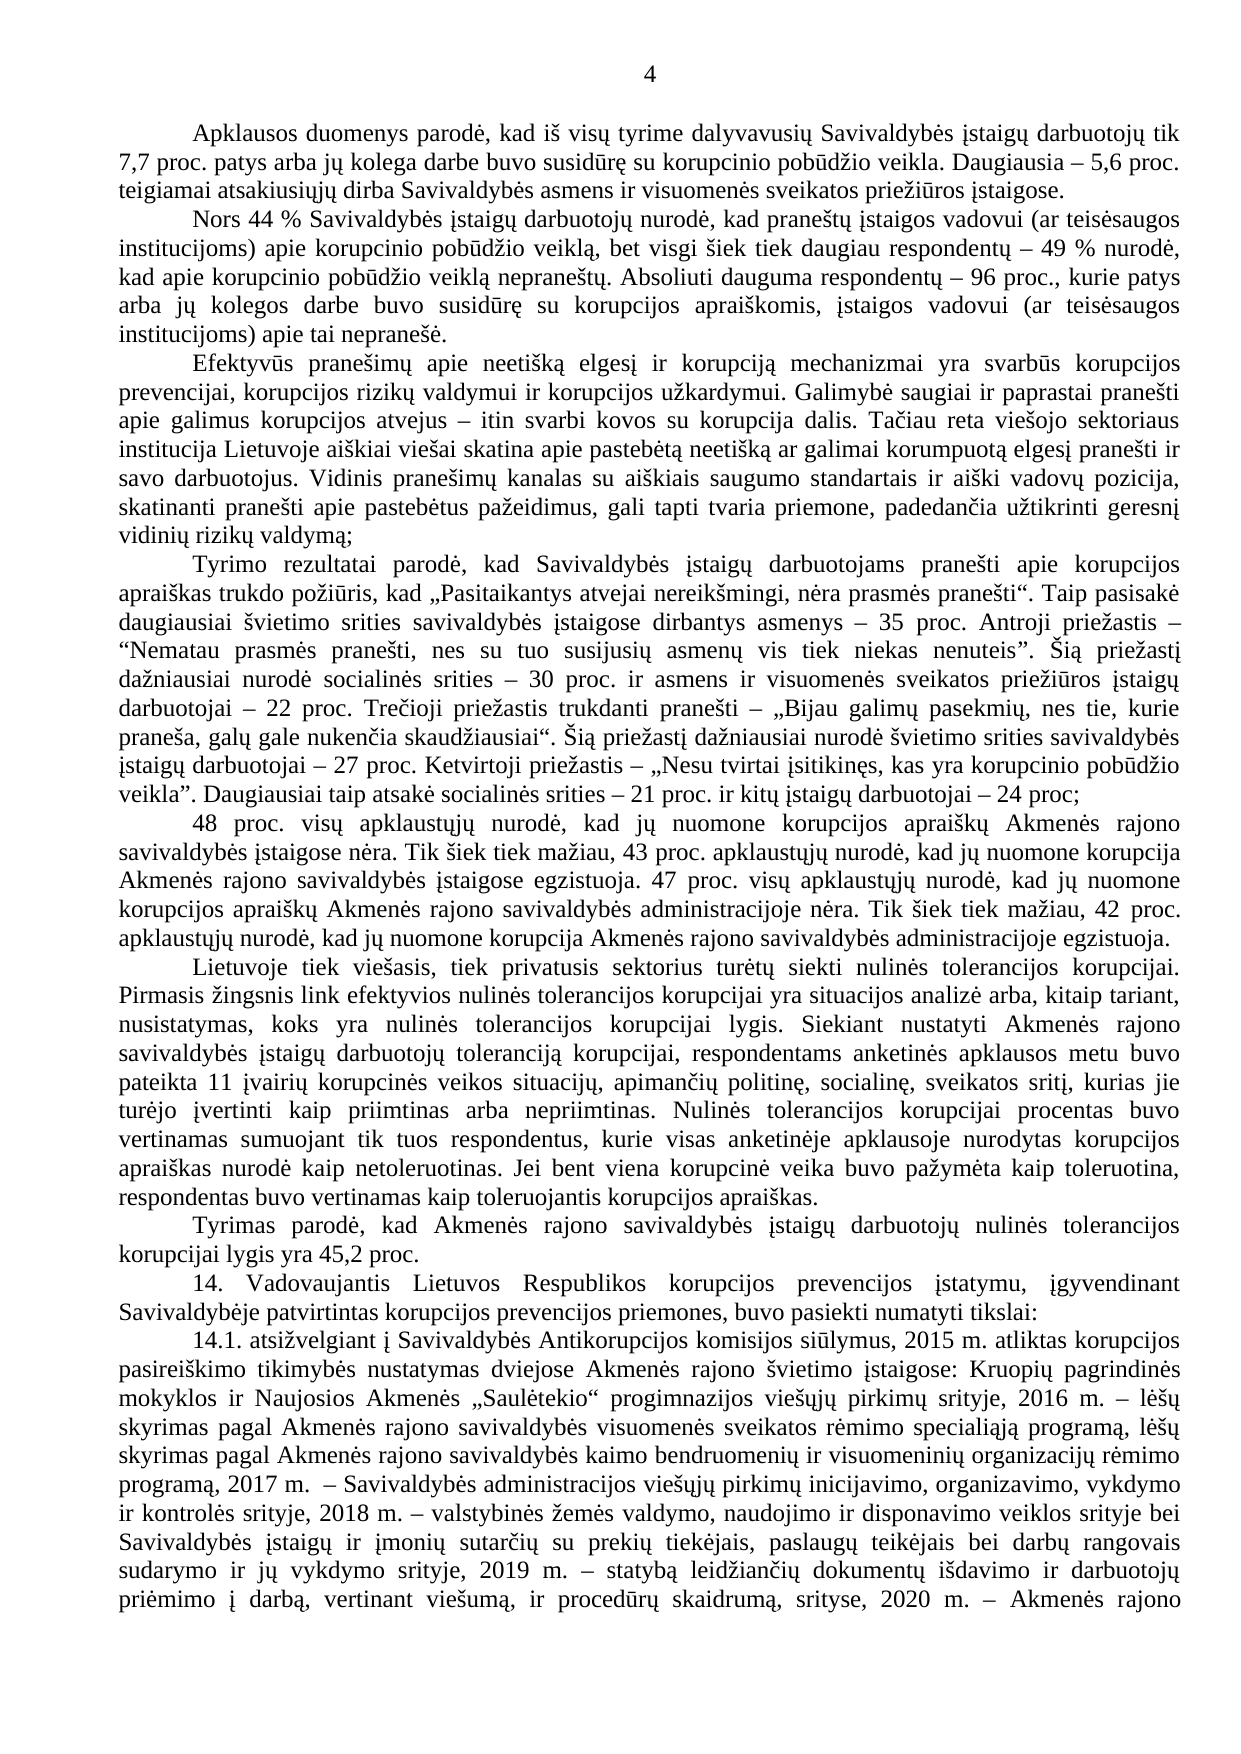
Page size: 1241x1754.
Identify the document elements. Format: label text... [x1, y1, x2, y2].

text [118, 1326, 1181, 1613]
text 48 proc. visų apklaustųjų nurodė, kad jų nuomone korupcijos apraiškų Akmenės rajono savivaldybės įstaigose nėra. Tik šiek tiek mažiau, 43 proc. apklaustųjų nurodė, kad jų nuomone korupcija Akmenės rajono savivaldybės įstaigose egzistuoja. 47 proc. visų apklaustųjų nurodė, kad jų nuomone korupcijos apraiškų Akmenės rajono savivaldybės administracijoje nėra. Tik šiek tiek mažiau, 42 proc. apklaustųjų nurodė, kad jų nuomone korupcija Akmenės rajono savivaldybės administracijoje egzistuoja. [118, 808, 1181, 952]
text Apklausos duomenys parodė, kad iš visų tyrime dalyvavusių Savivaldybės įstaigų darbuotojų tik 7,7 proc. patys arba jų kolega darbe buvo susidūrę su korupcinio pobūdžio veikla. Daugiausia – 5,6 proc. teigiamai atsakiusiųjų dirba Savivaldybės asmens ir visuomenės sveikatos priežiūros įstaigose. [118, 118, 1181, 204]
text Efektyvūs pranešimų apie neetišką elgesį ir korupciją mechanizmai yra svarbūs korupcijos prevencijai, korupcijos rizikų valdymui ir korupcijos užkardymui. Galimybė saugiai ir paprastai pranešti apie galimus korupcijos atvejus – itin svarbi kovos su korupcija dalis. Tačiau reta viešojo sektoriaus institucija Lietuvoje aiškiai viešai skatina apie pastebėtą neetišką ar galimai korumpuotą elgesį pranešti ir savo darbuotojus. Vidinis pranešimų kanalas su aiškiais saugumo standartais ir aiški vadovų pozicija, skatinanti pranešti apie pastebėtus pažeidimus, gali tapti tvaria priemone, padedančia užtikrinti geresnį vidinių rizikų valdymą; [118, 348, 1181, 549]
text 14. Vadovaujantis Lietuvos Respublikos korupcijos prevencijos įstatymu, įgyvendinant Savivaldybėje patvirtintas korupcijos prevencijos priemones, buvo pasiekti numatyti tikslai: [118, 1268, 1181, 1326]
text Tyrimas parodė, kad Akmenės rajono savivaldybės įstaigų darbuotojų nulinės tolerancijos korupcijai lygis yra 45,2 proc. [118, 1211, 1181, 1268]
text Lietuvoje tiek viešasis, tiek privatusis sektorius turėtų siekti nulinės tolerancijos korupcijai. Pirmasis žingsnis link efektyvios nulinės tolerancijos korupcijai yra situacijos analizė arba, kitaip tariant, nusistatymas, koks yra nulinės tolerancijos korupcijai lygis. Siekiant nustatyti Akmenės rajono savivaldybės įstaigų darbuotojų toleranciją korupcijai, respondentams anketinės apklausos metu buvo pateikta 11 įvairių korupcinės veikos situacijų, apimančių politinę, socialinę, sveikatos sritį, kurias jie turėjo įvertinti kaip priimtinas arba nepriimtinas. Nulinės tolerancijos korupcijai procentas buvo vertinamas sumuojant tik tuos respondentus, kurie visas anketinėje apklausoje nurodytas korupcijos apraiškas nurodė kaip netoleruotinas. Jei bent viena korupcinė veika buvo pažymėta kaip toleruotina, respondentas buvo vertinamas kaip toleruojantis korupcijos apraiškas. [118, 952, 1181, 1211]
text Tyrimo rezultatai parodė, kad Savivaldybės įstaigų darbuotojams pranešti apie korupcijos apraiškas trukdo požiūris, kad „Pasitaikantys atvejai nereikšmingi, nėra prasmės pranešti“. Taip pasisakė daugiausiai švietimo srities savivaldybės įstaigose dirbantys asmenys – 35 proc. Antroji priežastis – “Nematau prasmės pranešti, nes su tuo susijusių asmenų vis tiek niekas nenuteis”. Šią priežastį dažniausiai nurodė socialinės srities – 30 proc. ir asmens ir visuomenės sveikatos priežiūros įstaigų darbuotojai – 22 proc. Trečioji priežastis trukdanti pranešti – „Bijau galimų pasekmių, nes tie, kurie praneša, galų gale nukenčia skaudžiausiai“. Šią priežastį dažniausiai nurodė švietimo srities savivaldybės įstaigų darbuotojai – 27 proc. Ketvirtoji priežastis – „Nesu tvirtai įsitikinęs, kas yra korupcinio pobūdžio veikla”. Daugiausiai taip atsakė socialinės srities – 21 proc. ir kitų įstaigų darbuotojai – 24 proc; [118, 549, 1181, 808]
text Nors 44 % Savivaldybės įstaigų darbuotojų nurodė, kad praneštų įstaigos vadovui (ar teisėsaugos institucijoms) apie korupcinio pobūdžio veiklą, bet visgi šiek tiek daugiau respondentų – 49 % nurodė, kad apie korupcinio pobūdžio veiklą nepraneštų. Absoliuti dauguma respondentų – 96 proc., kurie patys arba jų kolegos darbe buvo susidūrę su korupcijos apraiškomis, įstaigos vadovui (ar teisėsaugos institucijoms) apie tai nepranešė. [118, 204, 1181, 348]
